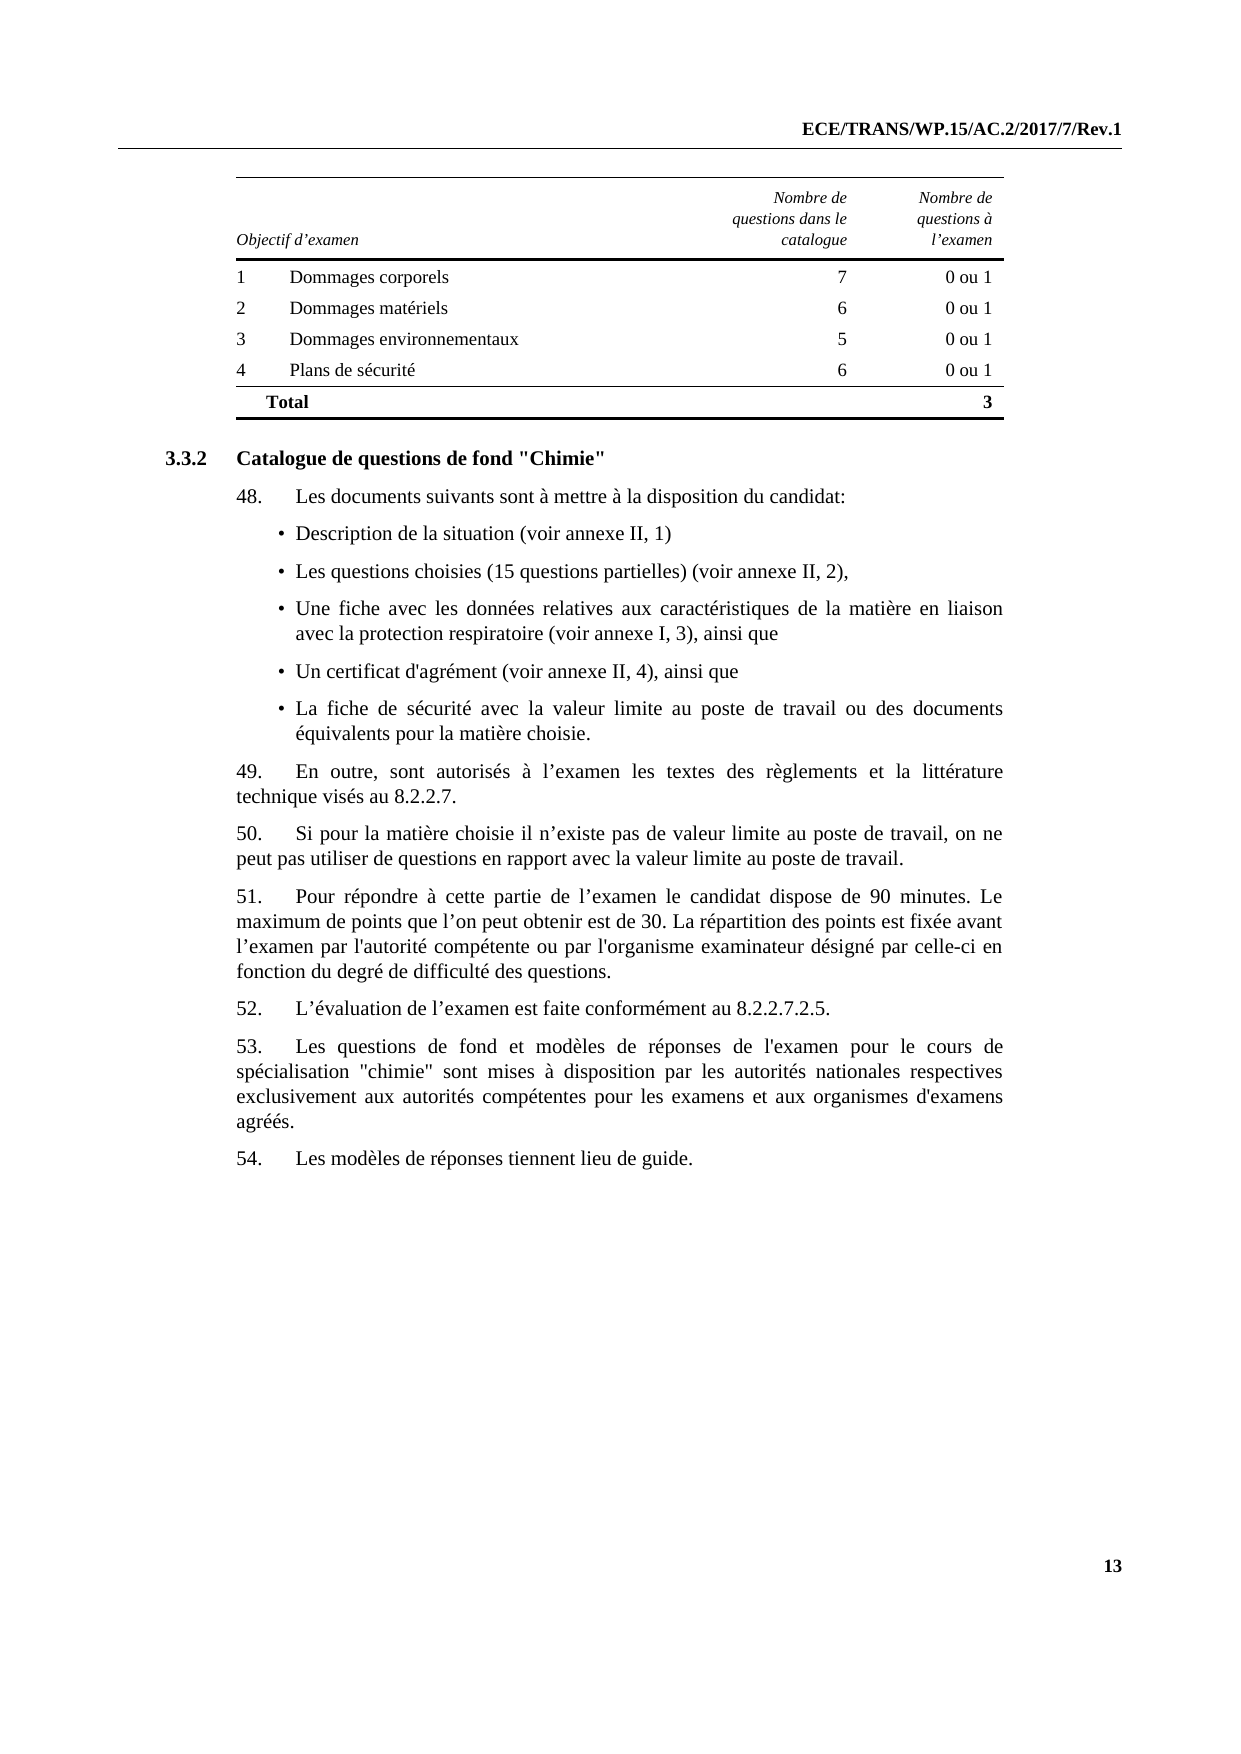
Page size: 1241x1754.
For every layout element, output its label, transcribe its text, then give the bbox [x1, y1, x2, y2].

table_header Nombre de questions à l’examen [859, 178, 1004, 257]
table_cell Dommages environnementaux [289, 323, 714, 354]
text 49. En outre, sont autorisés à l’examen les textes des règlements et la littérature technique visés au 8.2.2.7. [236, 758, 1004, 808]
table_cell Dommages corporels [289, 261, 714, 292]
text 54. Les modèles de réponses tiennent lieu de guide. [236, 1145, 1004, 1170]
list La fiche de sécurité avec la valeur limite au poste de travail ou des documents équivalents pour la matière choisie. [278, 695, 1004, 745]
text 3.3.2 Catalogue de questions de fond "Chimie" [118, 445, 1004, 470]
table_cell 6 [714, 354, 858, 386]
table_cell 7 [714, 261, 858, 292]
list Une fiche avec les données relatives aux caractéristiques de la matière en liaison avec la protection respiratoire (voir annexe I, 3), ainsi que [278, 595, 1004, 645]
table_cell 3 [236, 323, 289, 354]
list Les questions choisies (15 questions partielles) (voir annexe II, 2), [278, 558, 1004, 583]
table_cell Plans de sécurité [289, 354, 714, 386]
table_cell 3 [859, 387, 1004, 417]
table_header Objectif d’examen [236, 178, 714, 257]
table_cell 0 ou 1 [859, 261, 1004, 292]
text 52. L’évaluation de l’examen est faite conformément au 8.2.2.7.2.5. [236, 995, 1004, 1020]
text 48. Les documents suivants sont à mettre à la disposition du candidat: [236, 483, 1004, 508]
table_cell 2 [236, 292, 289, 323]
table_cell Dommages matériels [289, 292, 714, 323]
table_cell 0 ou 1 [859, 354, 1004, 386]
table_cell 4 [236, 354, 289, 386]
text 53. Les questions de fond et modèles de réponses de l'examen pour le cours de spécialisation "chimie" sont mises à disposition par les autorités nationales respectives exclusivement aux autorités compétentes pour les examens et aux organismes d'examens agréés. [236, 1033, 1004, 1133]
text 51. Pour répondre à cette partie de l’examen le candidat dispose de 90 minutes. Le maximum de points que l’on peut obtenir est de 30. La répartition des points est fixée avant l’examen par l'autorité compétente ou par l'organisme examinateur désigné par celle-ci en fonction du degré de difficulté des questions. [236, 883, 1004, 983]
table_cell 0 ou 1 [859, 323, 1004, 354]
table_cell 0 ou 1 [859, 292, 1004, 323]
table_cell 1 [236, 261, 289, 292]
list Un certificat d'agrément (voir annexe II, 4), ainsi que [278, 658, 1004, 683]
table_cell Total [236, 387, 858, 417]
table_cell 5 [714, 323, 858, 354]
table_header Nombre de questions dans le catalogue [714, 178, 858, 257]
table_cell 6 [714, 292, 858, 323]
text 50. Si pour la matière choisie il n’existe pas de valeur limite au poste de travail, on ne peut pas utiliser de questions en rapport avec la valeur limite au poste de travail. [236, 820, 1004, 870]
list Description de la situation (voir annexe II, 1) [278, 520, 1004, 545]
